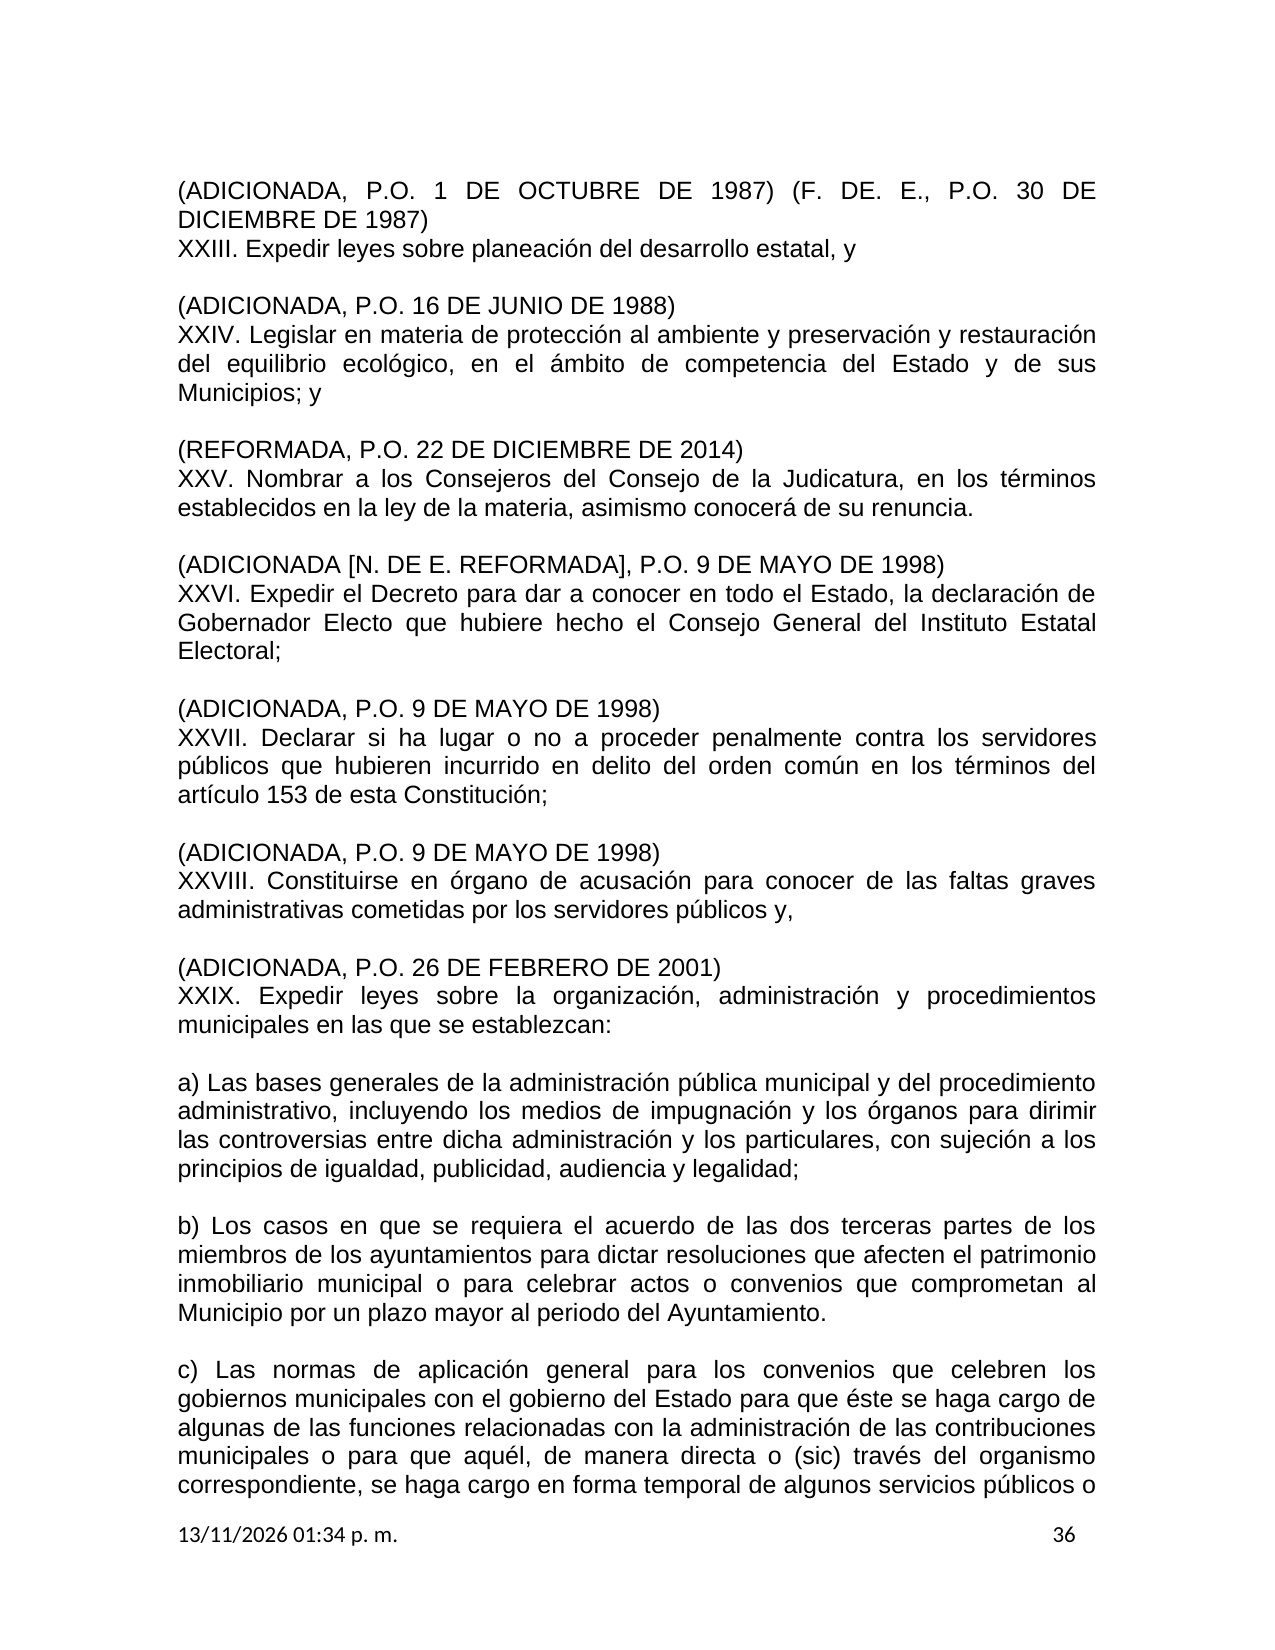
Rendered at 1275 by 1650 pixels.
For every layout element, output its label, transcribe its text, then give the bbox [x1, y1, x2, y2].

text (ADICIONADA, P.O. 16 DE JUNIO DE 1988) [177, 291, 1098, 320]
text a) Las bases generales de la administración pública municipal y del procedimiento administrativo, incluyendo los medios de impugnación y los órganos para dirimir las controversias entre dicha administración y los particulares, con sujeción a los principios de igualdad, publicidad, audiencia y legalidad; [177, 1068, 1098, 1183]
text XXVII. Declarar si ha lugar o no a proceder penalmente contra los servidores públicos que hubieren incurrido en delito del orden común en los términos del artículo 153 de esta Constitución; [177, 723, 1098, 809]
text (REFORMADA, P.O. 22 DE DICIEMBRE DE 2014) [177, 435, 1098, 464]
text XXVIII. Constituirse en órgano de acusación para conocer de las faltas graves administrativas cometidas por los servidores públicos y, [177, 866, 1098, 924]
text (ADICIONADA, P.O. 26 DE FEBRERO DE 2001) [177, 953, 1098, 981]
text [177, 1355, 1098, 1499]
text b) Los casos en que se requiera el acuerdo de las dos terceras partes de los miembros de los ayuntamientos para dictar resoluciones que afecten el patrimonio inmobiliario municipal o para celebrar actos o convenios que comprometan al Municipio por un plazo mayor al periodo del Ayuntamiento. [177, 1211, 1098, 1326]
text (ADICIONADA, P.O. 9 DE MAYO DE 1998) [177, 838, 1098, 866]
text XXV. Nombrar a los Consejeros del Consejo de la Judicatura, en los términos establecidos en la ley de la materia, asimismo conocerá de su renuncia. [177, 464, 1098, 521]
text (ADICIONADA, P.O. 9 DE MAYO DE 1998) [177, 694, 1098, 723]
text (ADICIONADA [N. DE E. REFORMADA], P.O. 9 DE MAYO DE 1998) [177, 550, 1098, 579]
text XXIX. Expedir leyes sobre la organización, administración y procedimientos municipales en las que se establezcan: [177, 981, 1098, 1039]
text (ADICIONADA, P.O. 1 DE OCTUBRE DE 1987) (F. DE. E., P.O. 30 DE DICIEMBRE DE 1987) [177, 176, 1098, 234]
text XXVI. Expedir el Decreto para dar a conocer en todo el Estado, la declaración de Gobernador Electo que hubiere hecho el Consejo General del Instituto Estatal Electoral; [177, 579, 1098, 665]
text XXIII. Expedir leyes sobre planeación del desarrollo estatal, y [177, 234, 1098, 263]
text XXIV. Legislar en materia de protección al ambiente y preservación y restauración del equilibrio ecológico, en el ámbito de competencia del Estado y de sus Municipios; y [177, 320, 1098, 406]
